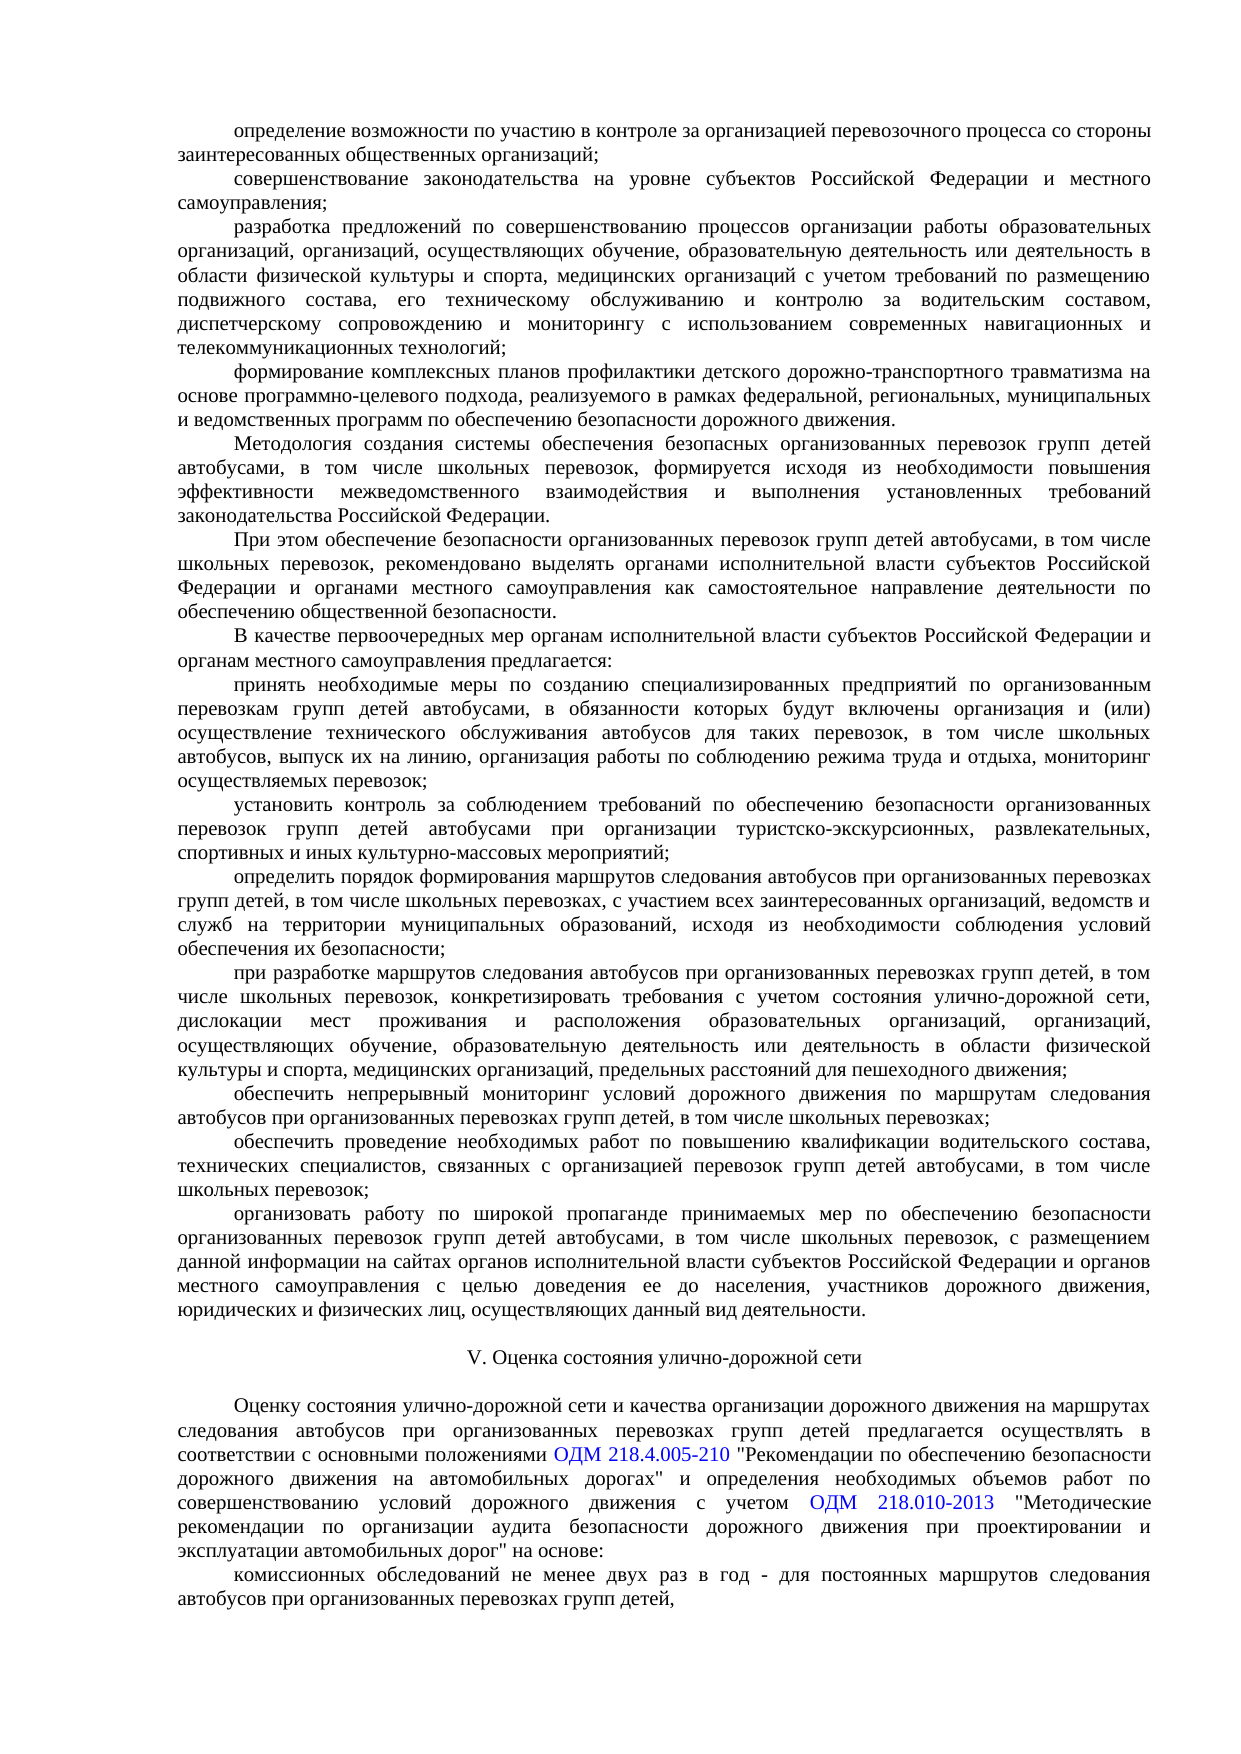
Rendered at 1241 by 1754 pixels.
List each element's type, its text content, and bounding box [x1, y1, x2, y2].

text определить порядок формирования маршрутов следования автобусов при организованных перевозках групп детей, в том числе школьных перевозках, с участием всех заинтересованных организаций, ведомств и служб на территории муниципальных образований, исходя из необходимости соблюдения условий обеспечения их безопасности; [177, 864, 1152, 960]
text При этом обеспечение безопасности организованных перевозок групп детей автобусами, в том числе школьных перевозок, рекомендовано выделять органами исполнительной власти субъектов Российской Федерации и органами местного самоуправления как самостоятельное направление деятельности по обеспечению общественной безопасности. [177, 527, 1152, 623]
text организовать работу по широкой пропаганде принимаемых мер по обеспечению безопасности организованных перевозок групп детей автобусами, в том числе школьных перевозок, с размещением данной информации на сайтах органов исполнительной власти субъектов Российской Федерации и органов местного самоуправления с целью доведения ее до населения, участников дорожного движения, юридических и физических лиц, осуществляющих данный вид деятельности. [177, 1201, 1152, 1321]
text принять необходимые меры по созданию специализированных предприятий по организованным перевозкам групп детей автобусами, в обязанности которых будут включены организация и (или) осуществление технического обслуживания автобусов для таких перевозок, в том числе школьных автобусов, выпуск их на линию, организация работы по соблюдению режима труда и отдыха, мониторинг осуществляемых перевозок; [177, 672, 1152, 792]
text V. Оценка состояния улично-дорожной сети [177, 1345, 1152, 1369]
text установить контроль за соблюдением требований по обеспечению безопасности организованных перевозок групп детей автобусами при организации туристско-экскурсионных, развлекательных, спортивных и иных культурно-массовых мероприятий; [177, 792, 1152, 864]
text формирование комплексных планов профилактики детского дорожно-транспортного травматизма на основе программно-целевого подхода, реализуемого в рамках федеральной, региональных, муниципальных и ведомственных программ по обеспечению безопасности дорожного движения. [177, 359, 1152, 431]
text совершенствование законодательства на уровне субъектов Российской Федерации и местного самоуправления; [177, 166, 1152, 214]
text обеспечить проведение необходимых работ по повышению квалификации водительского состава, технических специалистов, связанных с организацией перевозок групп детей автобусами, в том числе школьных перевозок; [177, 1129, 1152, 1201]
text В качестве первоочередных мер органам исполнительной власти субъектов Российской Федерации и органам местного самоуправления предлагается: [177, 623, 1152, 672]
text комиссионных обследований не менее двух раз в год - для постоянных маршрутов следования автобусов при организованных перевозках групп детей, [177, 1562, 1152, 1610]
text обеспечить непрерывный мониторинг условий дорожного движения по маршрутам следования автобусов при организованных перевозках групп детей, в том числе школьных перевозках; [177, 1081, 1152, 1129]
text Методология создания системы обеспечения безопасных организованных перевозок групп детей автобусами, в том числе школьных перевозок, формируется исходя из необходимости повышения эффективности межведомственного взаимодействия и выполнения установленных требований законодательства Российской Федерации. [177, 431, 1152, 527]
text разработка предложений по совершенствованию процессов организации работы образовательных организаций, организаций, осуществляющих обучение, образовательную деятельность или деятельность в области физической культуры и спорта, медицинских организаций с учетом требований по размещению подвижного состава, его техническому обслуживанию и контролю за водительским составом, диспетчерскому сопровождению и мониторингу с использованием современных навигационных и телекоммуникационных технологий; [177, 214, 1152, 359]
text Оценку состояния улично-дорожной сети и качества организации дорожного движения на маршрутах следования автобусов при организованных перевозках групп детей предлагается осуществлять в соответствии с основными положениями ОДМ 218.4.005-210 "Рекомендации по обеспечению безопасности дорожного движения на автомобильных дорогах" и определения необходимых объемов работ по совершенствованию условий дорожного движения с учетом ОДМ 218.010-2013 "Методические рекомендации по организации аудита безопасности дорожного движения при проектировании и эксплуатации автомобильных дорог" на основе: [177, 1393, 1152, 1562]
text определение возможности по участию в контроле за организацией перевозочного процесса со стороны заинтересованных общественных организаций; [177, 118, 1152, 166]
text при разработке маршрутов следования автобусов при организованных перевозках групп детей, в том числе школьных перевозок, конкретизировать требования с учетом состояния улично-дорожной сети, дислокации мест проживания и расположения образовательных организаций, организаций, осуществляющих обучение, образовательную деятельность или деятельность в области физической культуры и спорта, медицинских организаций, предельных расстояний для пешеходного движения; [177, 960, 1152, 1081]
